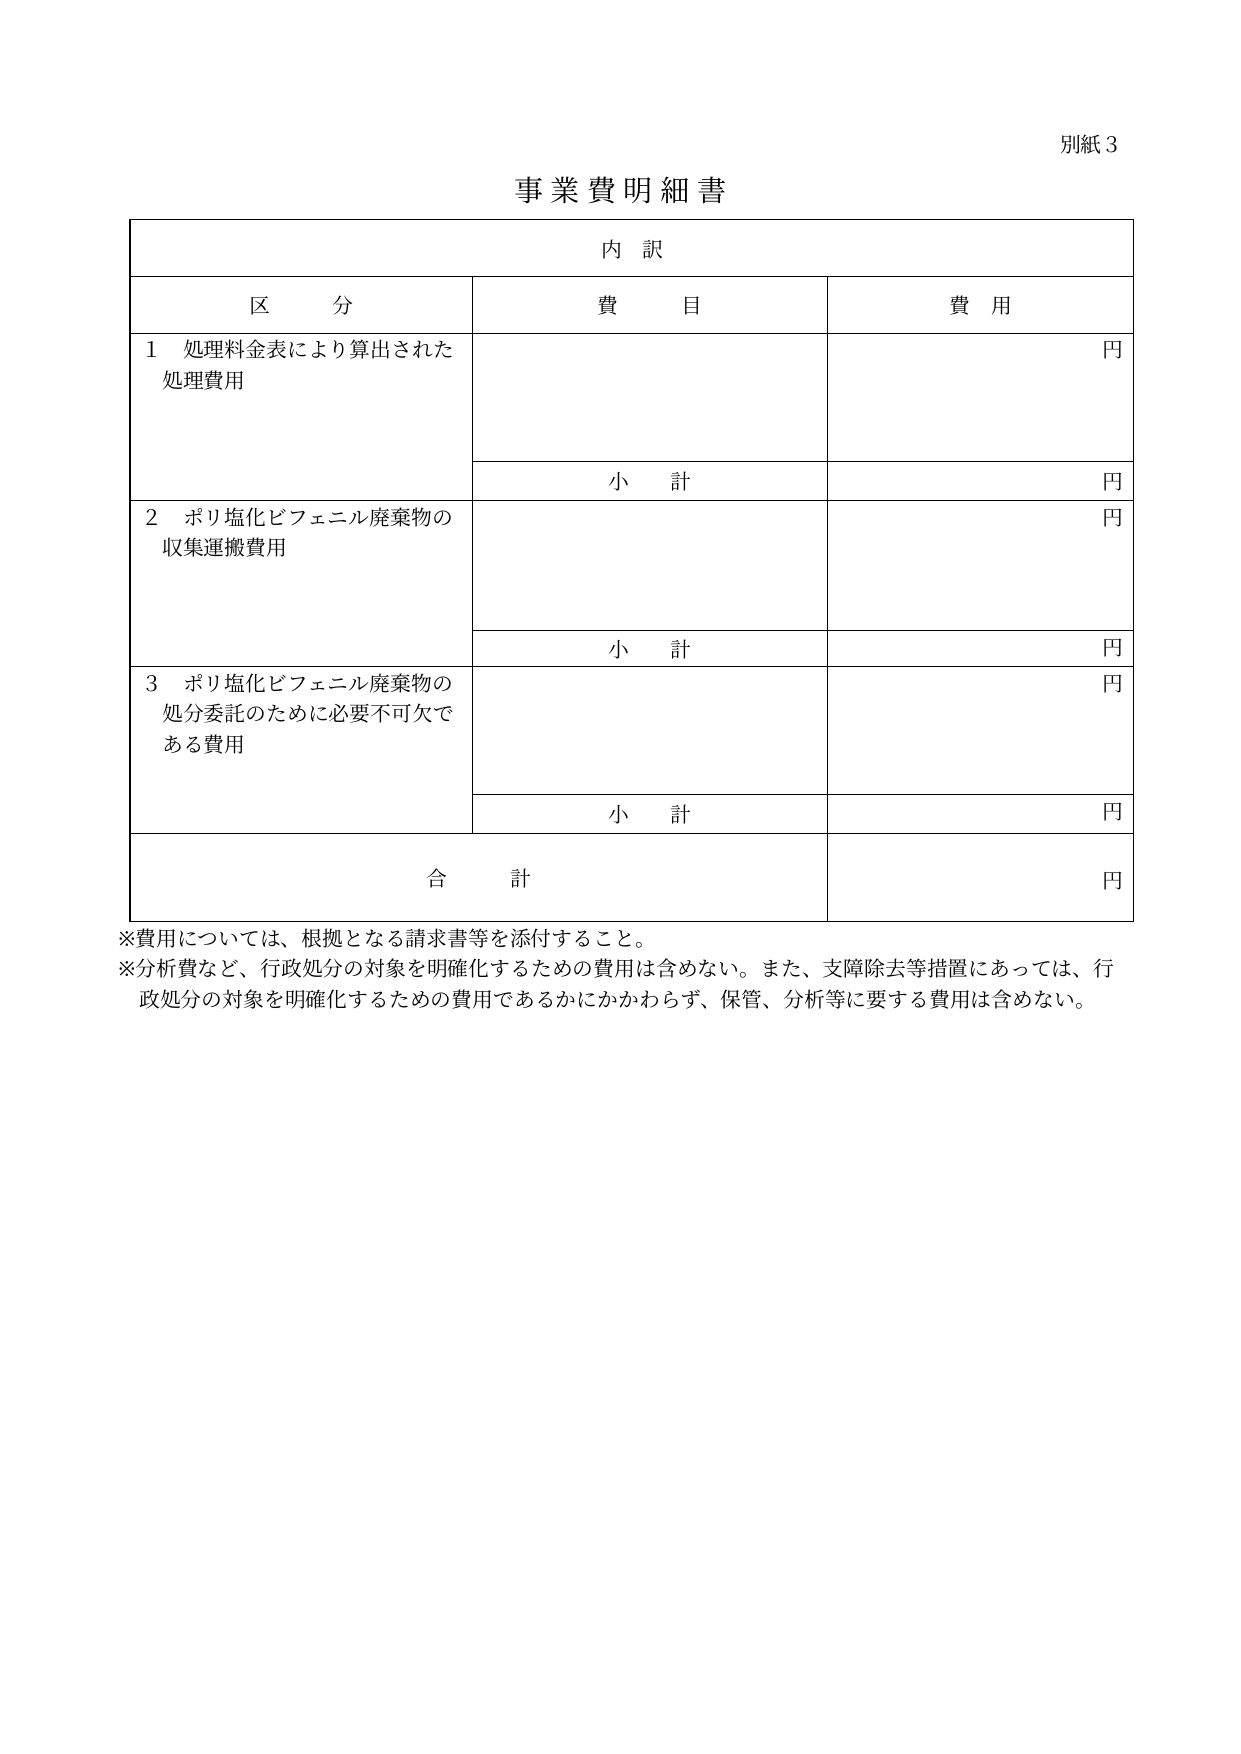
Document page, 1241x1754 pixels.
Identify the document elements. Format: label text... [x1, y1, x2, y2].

table_cell １ 処理料金表により算出された処理費用 [131, 334, 472, 500]
table_header 内 訳 [131, 220, 1133, 276]
text 事 業 費 明 細 書 [118, 158, 1122, 219]
table_cell 円 [828, 334, 1133, 461]
text 別紙３ [118, 128, 1122, 158]
table_cell ２ ポリ塩化ビフェニル廃棄物の収集運搬費用 [131, 501, 472, 666]
table_cell 費 用 [828, 277, 1133, 333]
text ※費用については、根拠となる請求書等を添付すること。 [118, 922, 1122, 952]
table_cell 円 [828, 795, 1133, 833]
table_cell [473, 667, 827, 794]
table_cell 円 [828, 834, 1133, 921]
table_cell 円 [828, 631, 1133, 666]
table_cell 円 [828, 667, 1133, 794]
table_cell 小 計 [473, 795, 827, 833]
table_cell 費 目 [473, 277, 827, 333]
text ※分析費など、行政処分の対象を明確化するための費用は含めない。また、支障除去等措置にあっては、行政処分の対象を明確化するための費用であるかにかかわらず、保管、分析等に要する費用は含めない。 [118, 952, 1122, 1013]
table_cell 合 計 [131, 834, 827, 921]
table_cell [473, 334, 827, 461]
table_cell 区 分 [131, 277, 472, 333]
table_cell ３ ポリ塩化ビフェニル廃棄物の処分委託のために必要不可欠である費用 [131, 667, 472, 833]
table_cell 円 [828, 462, 1133, 500]
table_cell 小 計 [473, 631, 827, 666]
table_cell [473, 501, 827, 630]
table_cell 小 計 [473, 462, 827, 500]
table_cell 円 [828, 501, 1133, 630]
